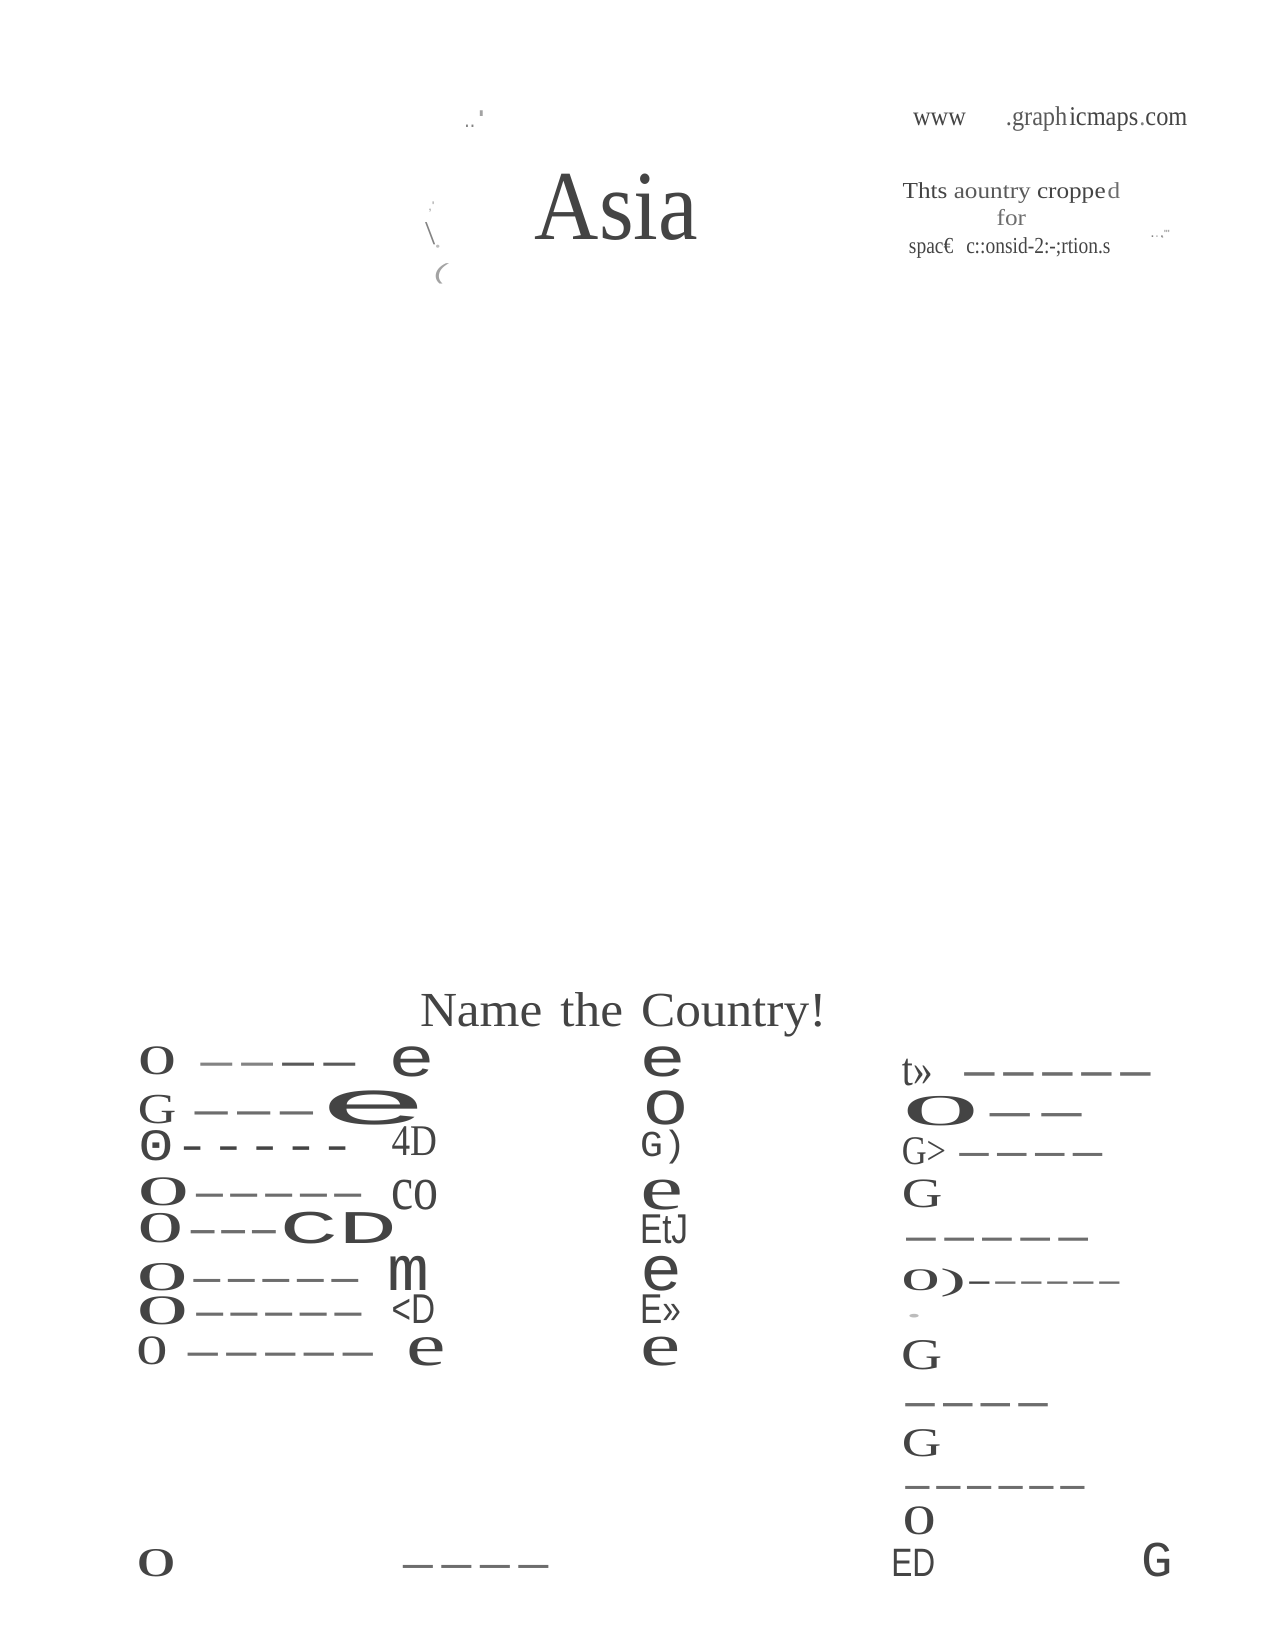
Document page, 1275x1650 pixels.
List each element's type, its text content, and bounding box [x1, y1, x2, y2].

text 0---CD EtJ [137, 1215, 830, 1250]
text G ----­ [901, 1333, 1143, 1424]
subtitle 0----- <D E» [136, 1301, 830, 1331]
text 0 ----­ e e [138, 1037, 830, 1086]
text 0 ----­ [136, 1542, 379, 1585]
text 0 ----- e e [136, 1331, 830, 1374]
text ,' Asia [428, 150, 701, 262]
text t» ----- 0--­ G> ----­ [902, 1050, 1154, 1173]
subtitle G ------ [902, 1424, 1141, 1505]
text ED G [891, 1542, 1198, 1585]
text G ---e o [138, 1086, 830, 1134]
text ( [178, 262, 701, 284]
text 0)------· [901, 1261, 1137, 1333]
subtitle G ----- [902, 1173, 1143, 1257]
text spac€ c::onsid-2:-;rtion.s [882, 232, 1137, 258]
text 0 ----­ [398, 1542, 676, 1585]
text 0----- co e [137, 1167, 830, 1215]
text ..."' [1150, 223, 1198, 241]
text 0----- 4D G) [138, 1134, 830, 1167]
text Thts aountry cropped for [885, 177, 1137, 230]
text .. www .graphicmaps.com [464, 100, 1198, 132]
text Name the Country! [420, 980, 830, 1037]
text 0 [902, 1505, 936, 1542]
text 0----- m e [136, 1250, 830, 1301]
